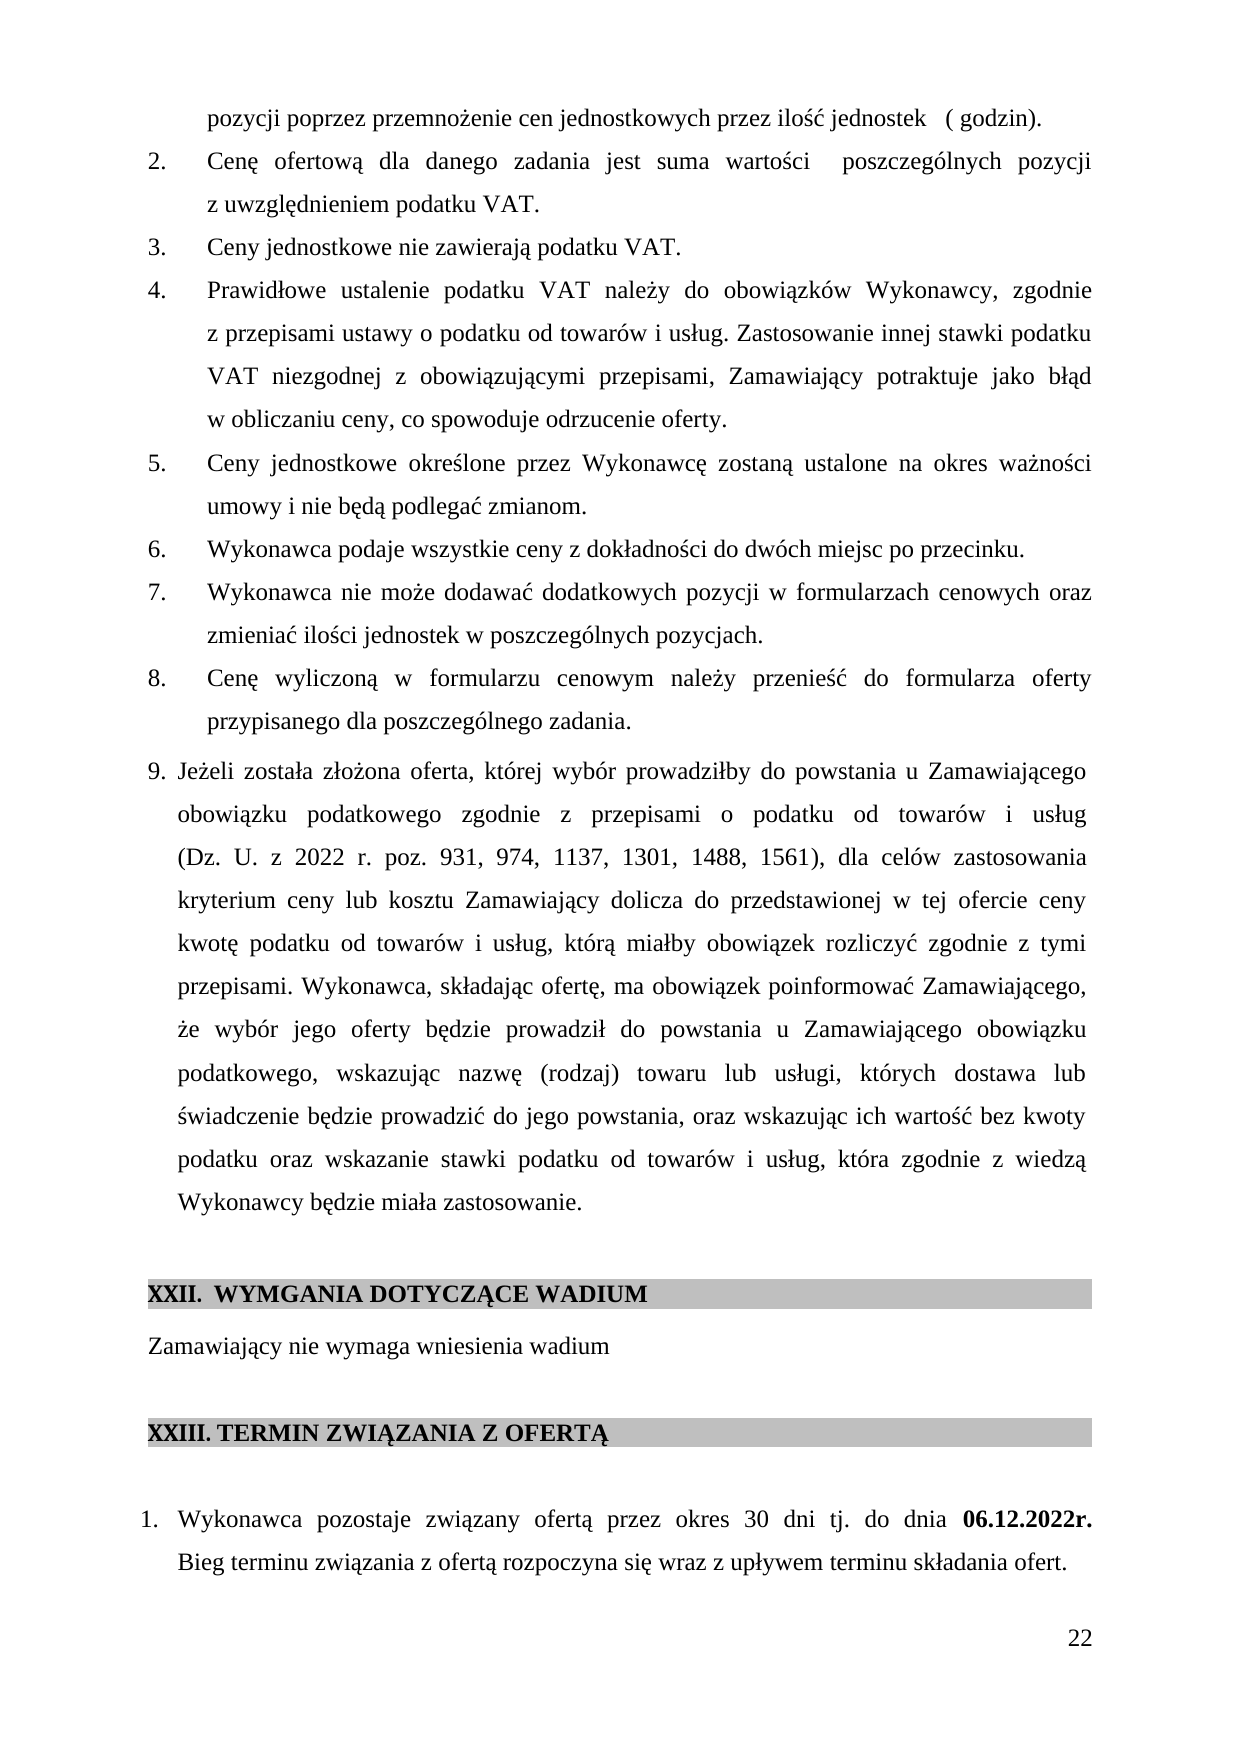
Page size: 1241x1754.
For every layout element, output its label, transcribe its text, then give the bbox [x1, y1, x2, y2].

list Wykonawca pozostaje związany ofertą przez okres 30 dni tj. do dnia 06.12.2022r. Bieg terminu związania z ofertą rozpoczyna się wraz z upływem terminu składania ofert. [140, 1504, 1092, 1576]
list Ceny jednostkowe nie zawierają podatku VAT. [148, 232, 1092, 261]
list Cenę wyliczoną w formularzu cenowym należy przenieść do formularza oferty przypisanego dla poszczególnego zadania. [148, 663, 1092, 735]
list Wykonawca podaje wszystkie ceny z dokładności do dwóch miejsc po przecinku. [148, 534, 1092, 563]
list Cenę ofertową dla danego zadania jest suma wartości poszczególnych pozycji z uwzględnieniem podatku VAT. [148, 146, 1092, 218]
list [148, 103, 1092, 131]
list Zamawiający nie wymaga wniesienia wadium [148, 1331, 1104, 1360]
list Wykonawca nie może dodawać dodatkowych pozycji w formularzach cenowych oraz zmieniać ilości jednostek w poszczególnych pozycjach. [148, 577, 1092, 649]
list Jeżeli została złożona oferta, której wybór prowadziłby do powstania u Zamawiającego obowiązku podatkowego zgodnie z przepisami o podatku od towarów i usług (Dz. U. z 2022 r. poz. 931, 974, 1137, 1301, 1488, 1561), dla celów zastosowania kryterium ceny lub kosztu Zamawiający dolicza do przedstawionej w tej ofercie ceny kwotę podatku od towarów i usług, którą miałby obowiązek rozliczyć zgodnie z tymi przepisami. Wykonawca, składając ofertę, ma obowiązek poinformować Zamawiającego, że wybór jego oferty będzie prowadził do powstania u Zamawiającego obowiązku podatkowego, wskazując nazwę (rodzaj) towaru lub usługi, których dostawa lub świadczenie będzie prowadzić do jego powstania, oraz wskazując ich wartość bez kwoty podatku oraz wskazanie stawki podatku od towarów i usług, która zgodnie z wiedzą Wykonawcy będzie miała zastosowanie. [148, 756, 1087, 1216]
list Prawidłowe ustalenie podatku VAT należy do obowiązków Wykonawcy, zgodnie z przepisami ustawy o podatku od towarów i usług. Zastosowanie innej stawki podatku VAT niezgodnej z obowiązującymi przepisami, Zamawiający potraktuje jako błąd w obliczaniu ceny, co spowoduje odrzucenie oferty. [148, 275, 1092, 433]
list Ceny jednostkowe określone przez Wykonawcę zostaną ustalone na okres ważności umowy i nie będą podlegać zmianom. [148, 448, 1092, 519]
text XXIII. TERMIN ZWIĄZANIA Z OFERTĄ [148, 1418, 1092, 1447]
text XXII. WYMGANIA DOTYCZĄCE WADIUM [148, 1279, 1092, 1309]
